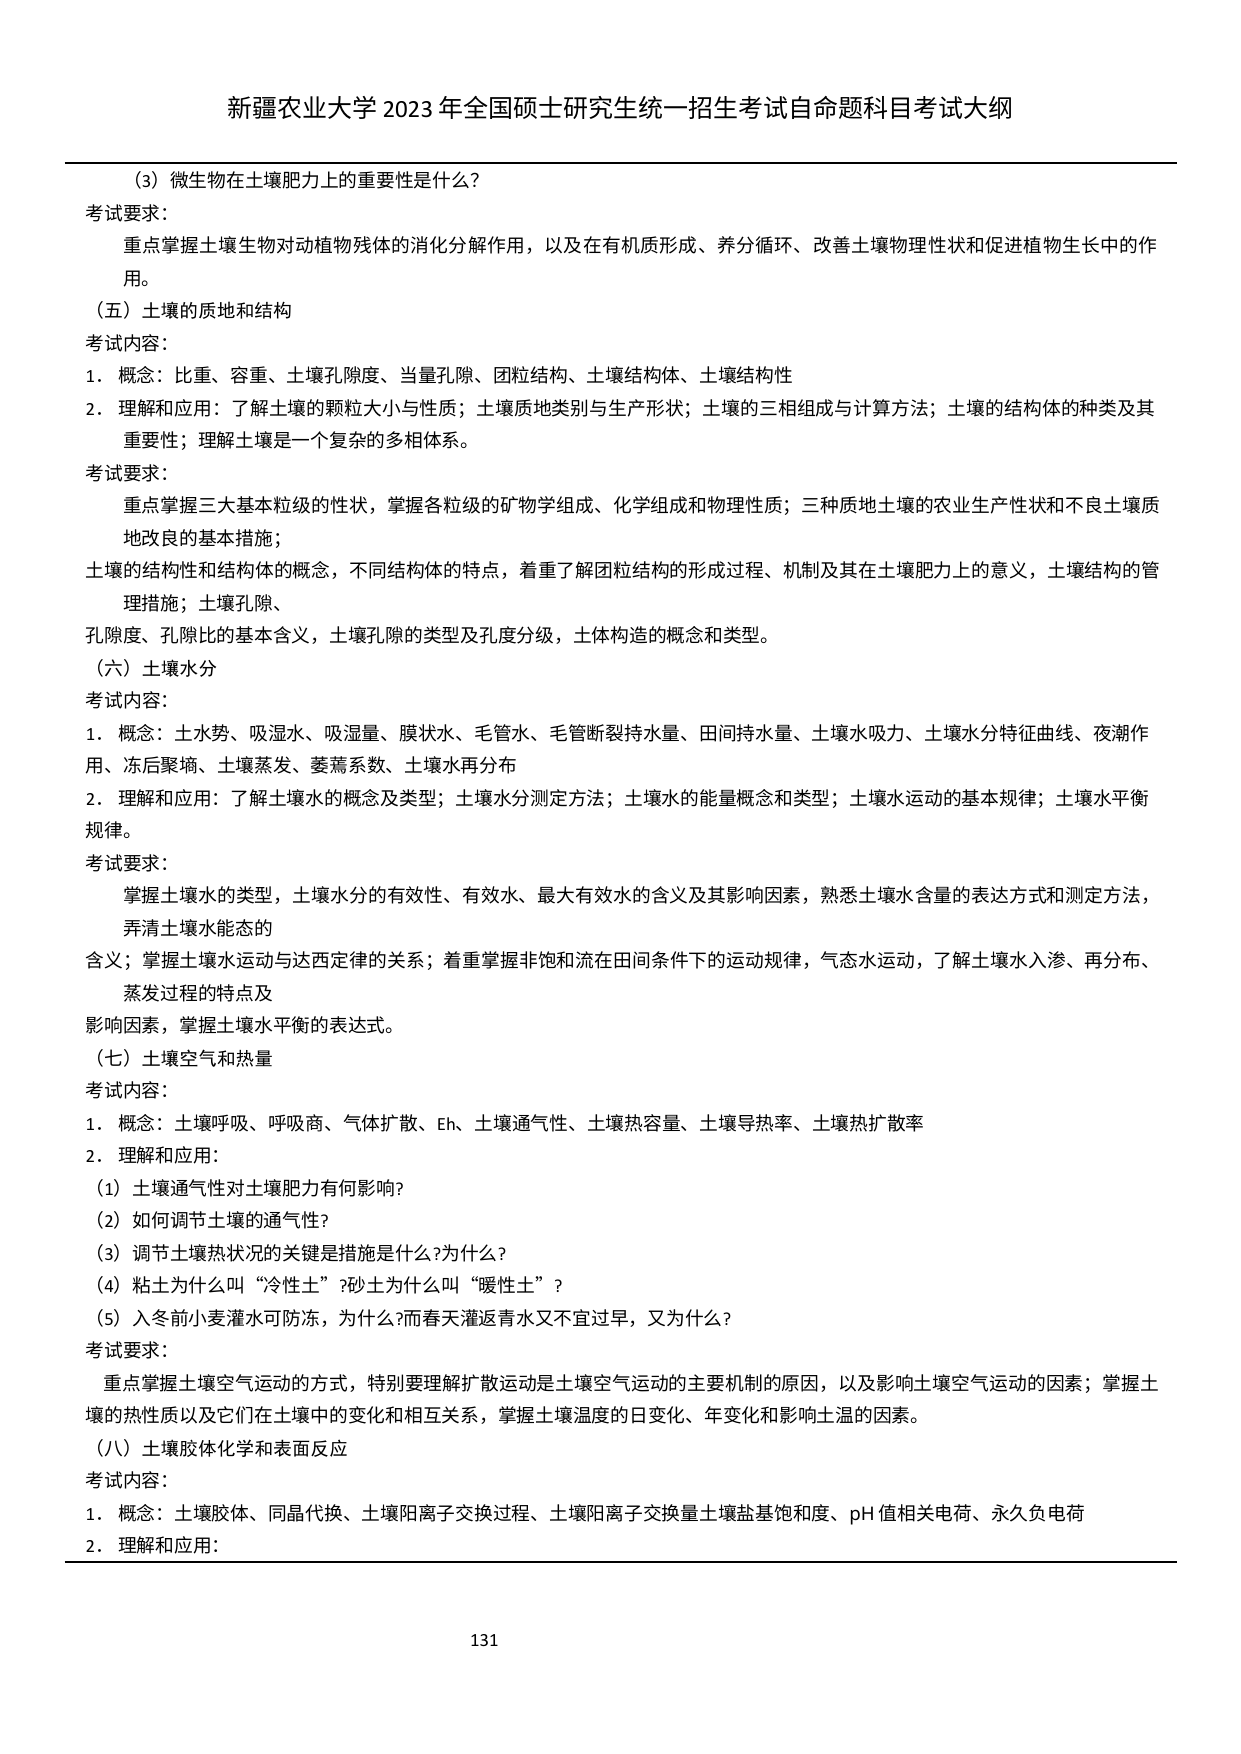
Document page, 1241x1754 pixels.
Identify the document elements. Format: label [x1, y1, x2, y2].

table_cell [65, 164, 1177, 1561]
